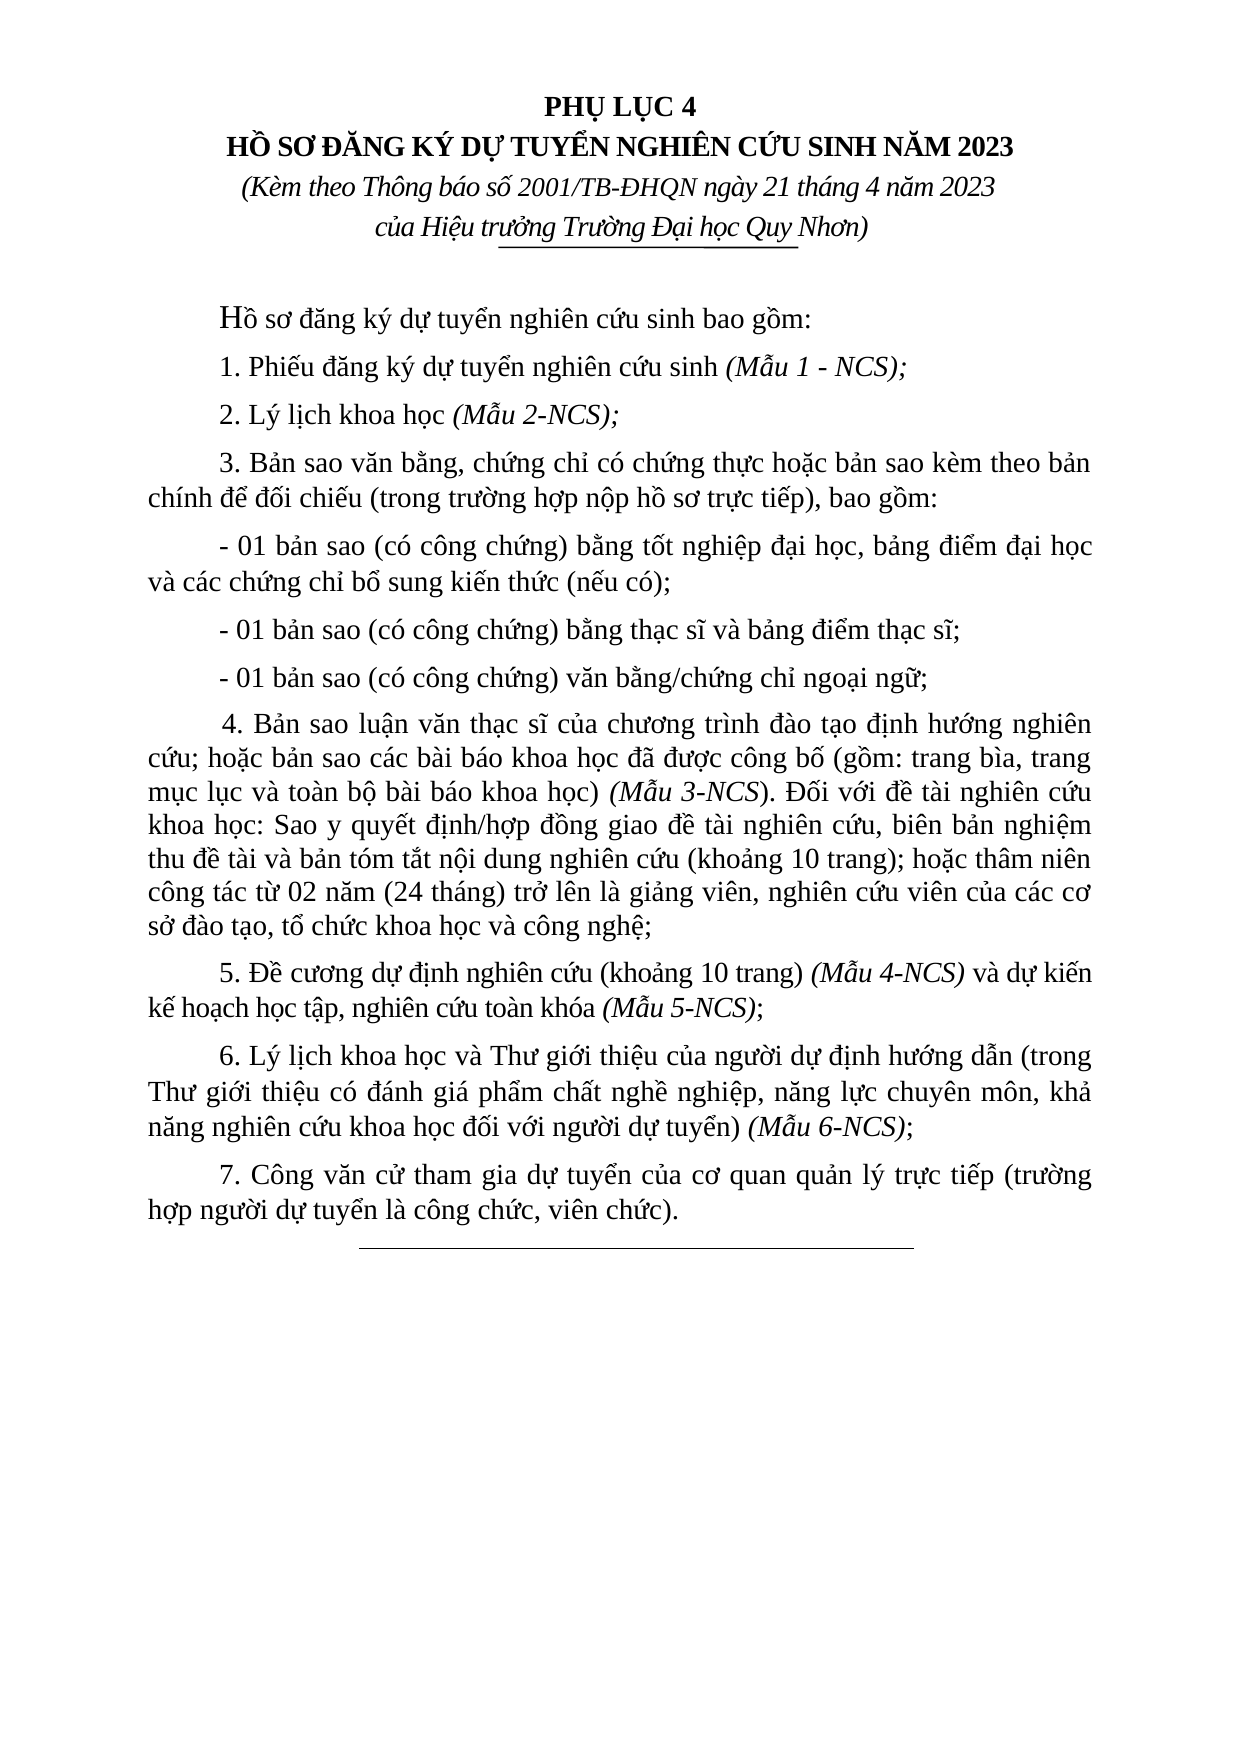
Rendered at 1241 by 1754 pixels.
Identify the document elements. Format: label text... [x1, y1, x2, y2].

text - 01 bản sao (có công chứng) bằng tốt nghiệp đại học, bảng điểm đại học và các chứng chỉ bổ sung kiến thức (nếu có); [148, 527, 1092, 598]
text 1. Phiếu đăng ký dự tuyển nghiên cứu sinh (Mẫu 1 - NCS); [148, 348, 1092, 384]
text của Hiệu trưởng Trường Đại học Quy Nhơn) [148, 209, 1092, 243]
text 3. Bản sao văn bằng, chứng chỉ có chứng thực hoặc bản sao kèm theo bản chính để đối chiếu (trong trường hợp nộp hồ sơ trực tiếp), bao gồm: [148, 444, 1092, 515]
text - 01 bản sao (có công chứng) văn bằng/chứng chỉ ngoại ngữ; [148, 659, 1092, 694]
text 6. Lý lịch khoa học và Thư giới thiệu của người dự định hướng dẫn (trong Thư giới thiệu có đánh giá phẩm chất nghề nghiệp, năng lực chuyên môn, khả năng nghiên cứu khoa học đối với người dự tuyển) (Mẫu 6-NCS); [148, 1037, 1092, 1143]
text (Kèm theo Thông báo số 2001/TB-ĐHQN ngày 21 tháng 4 năm 2023 [148, 169, 1092, 203]
text 5. Đề cương dự định nghiên cứu (khoảng 10 trang) (Mẫu 4-NCS) và dự kiến kế hoạch học tập, nghiên cứu toàn khóa (Mẫu 5-NCS); [148, 954, 1092, 1025]
text HỒ SƠ ĐĂNG KÝ DỰ TUYỂN NGHIÊN CỨU SINH NĂM 2023 [148, 129, 1092, 162]
text 4. Bản sao luận văn thạc sĩ của chương trình đào tạo định hướng nghiên cứu; hoặc bản sao các bài báo khoa học đã được công bố (gồm: trang bìa, trang mục lục và toàn bộ bài báo khoa học) (Mẫu 3-NCS). Đối với đề tài nghiên cứu khoa học: Sao y quyết định/hợp đồng giao đề tài nghiên cứu, biên bản nghiệm thu đề tài và bản tóm tắt nội dung nghiên cứu (khoảng 10 trang); hoặc thâm niên công tác từ 02 năm (24 tháng) trở lên là giảng viên, nghiên cứu viên của các cơ sở đào tạo, tổ chức khoa học và công nghệ; [148, 707, 1092, 941]
text 2. Lý lịch khoa học (Mẫu 2-NCS); [148, 396, 1092, 432]
text PHỤ LỤC 4 [148, 89, 1092, 122]
text 7. Công văn cử tham gia dự tuyển của cơ quan quản lý trực tiếp (trường hợp người dự tuyển là công chức, viên chức). [148, 1156, 1092, 1227]
text Hồ sơ đăng ký dự tuyển nghiên cứu sinh bao gồm: [148, 300, 1092, 336]
text - 01 bản sao (có công chứng) bằng thạc sĩ và bảng điểm thạc sĩ; [148, 611, 1092, 646]
